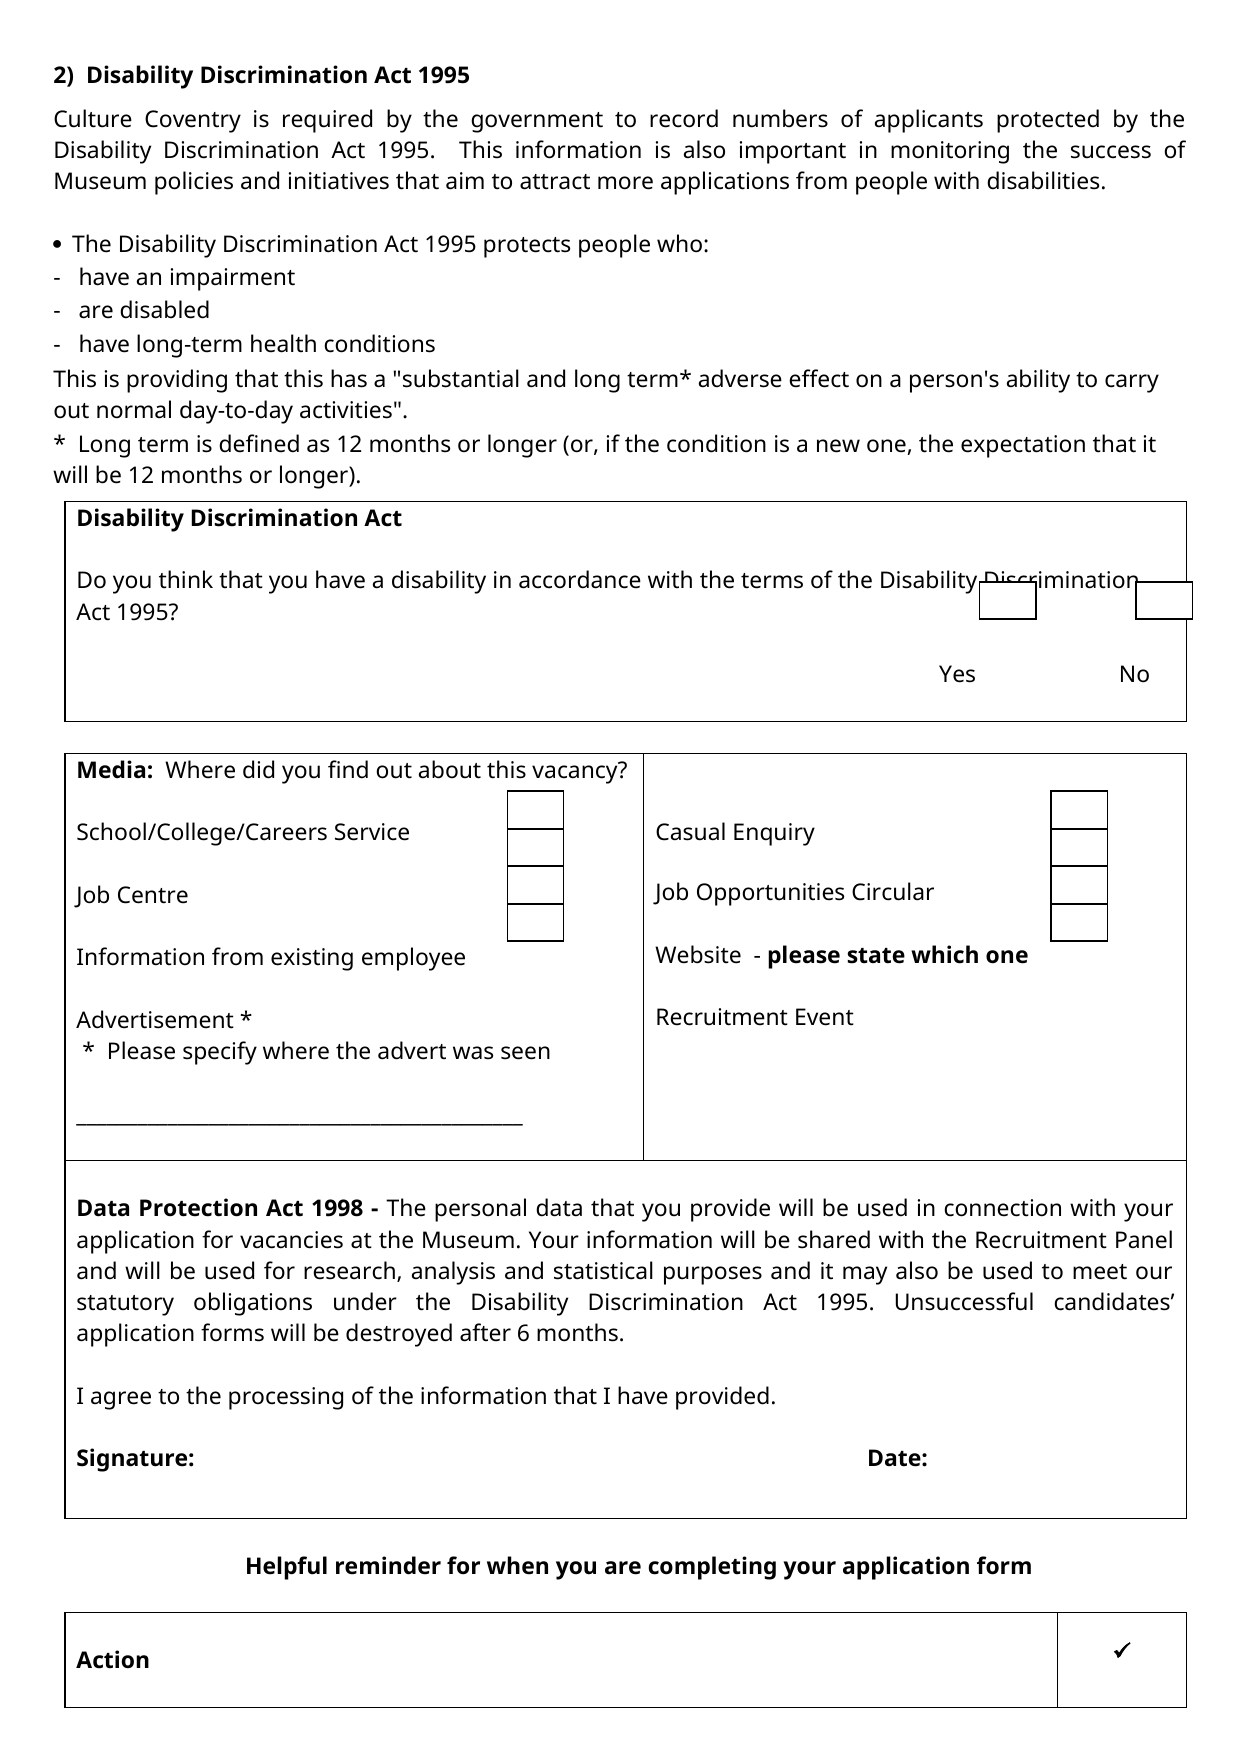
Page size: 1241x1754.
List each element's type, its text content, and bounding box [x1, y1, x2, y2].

text * Long term is defined as 12 months or longer (or, if the condition is a new one, the expectation that it will be 12 months or longer). [53, 428, 1187, 490]
text - are disabled [53, 294, 1187, 326]
text - have an impairment [53, 261, 1187, 292]
table_header Disability Discrimination Act Do you think that you have a disability in accordance with the terms of the Disability Discrimination Act 1995? Yes No [66, 502, 1186, 721]
text 2) Disability Discrimination Act 1995 [53, 59, 1187, 90]
text This is providing that this has a "substantial and long term* adverse effect on a person's ability to carry out normal day-to-day activities". [53, 363, 1187, 426]
table_header Media: Where did you find out about this vacancy? School/College/Careers Service Job Centre Information from existing employee Advertisement * * Please specify where the advert was seen ____________________________________________ [66, 754, 643, 1160]
table_header [1058, 1613, 1186, 1707]
table_cell Data Protection Act 1998 - The personal data that you provide will be used in connection with your application for vacancies at the Museum. Your information will be shared with the Recruitment Panel and will be used for research, analysis and statistical purposes and it may also be used to meet our statutory obligations under the Disability Discrimination Act 1995. Unsuccessful candidates’ application forms will be destroyed after 6 months. I agree to the processing of the information that I have provided. Signature: Date: [66, 1161, 1186, 1517]
list The Disability Discrimination Act 1995 protects people who: [53, 228, 1187, 259]
text Helpful reminder for when you are completing your application form [91, 1550, 1187, 1581]
text Culture Coventry is required by the government to record numbers of applicants protected by the Disability Discrimination Act 1995. This information is also important in monitoring the success of Museum policies and initiatives that aim to attract more applications from people with disabilities. [53, 103, 1187, 197]
table_header Action [66, 1613, 1057, 1707]
table_header Casual Enquiry Job Opportunities Circular Website - please state which one Recruitment Event [644, 754, 1186, 1160]
text - have long-term health conditions [53, 328, 1187, 359]
